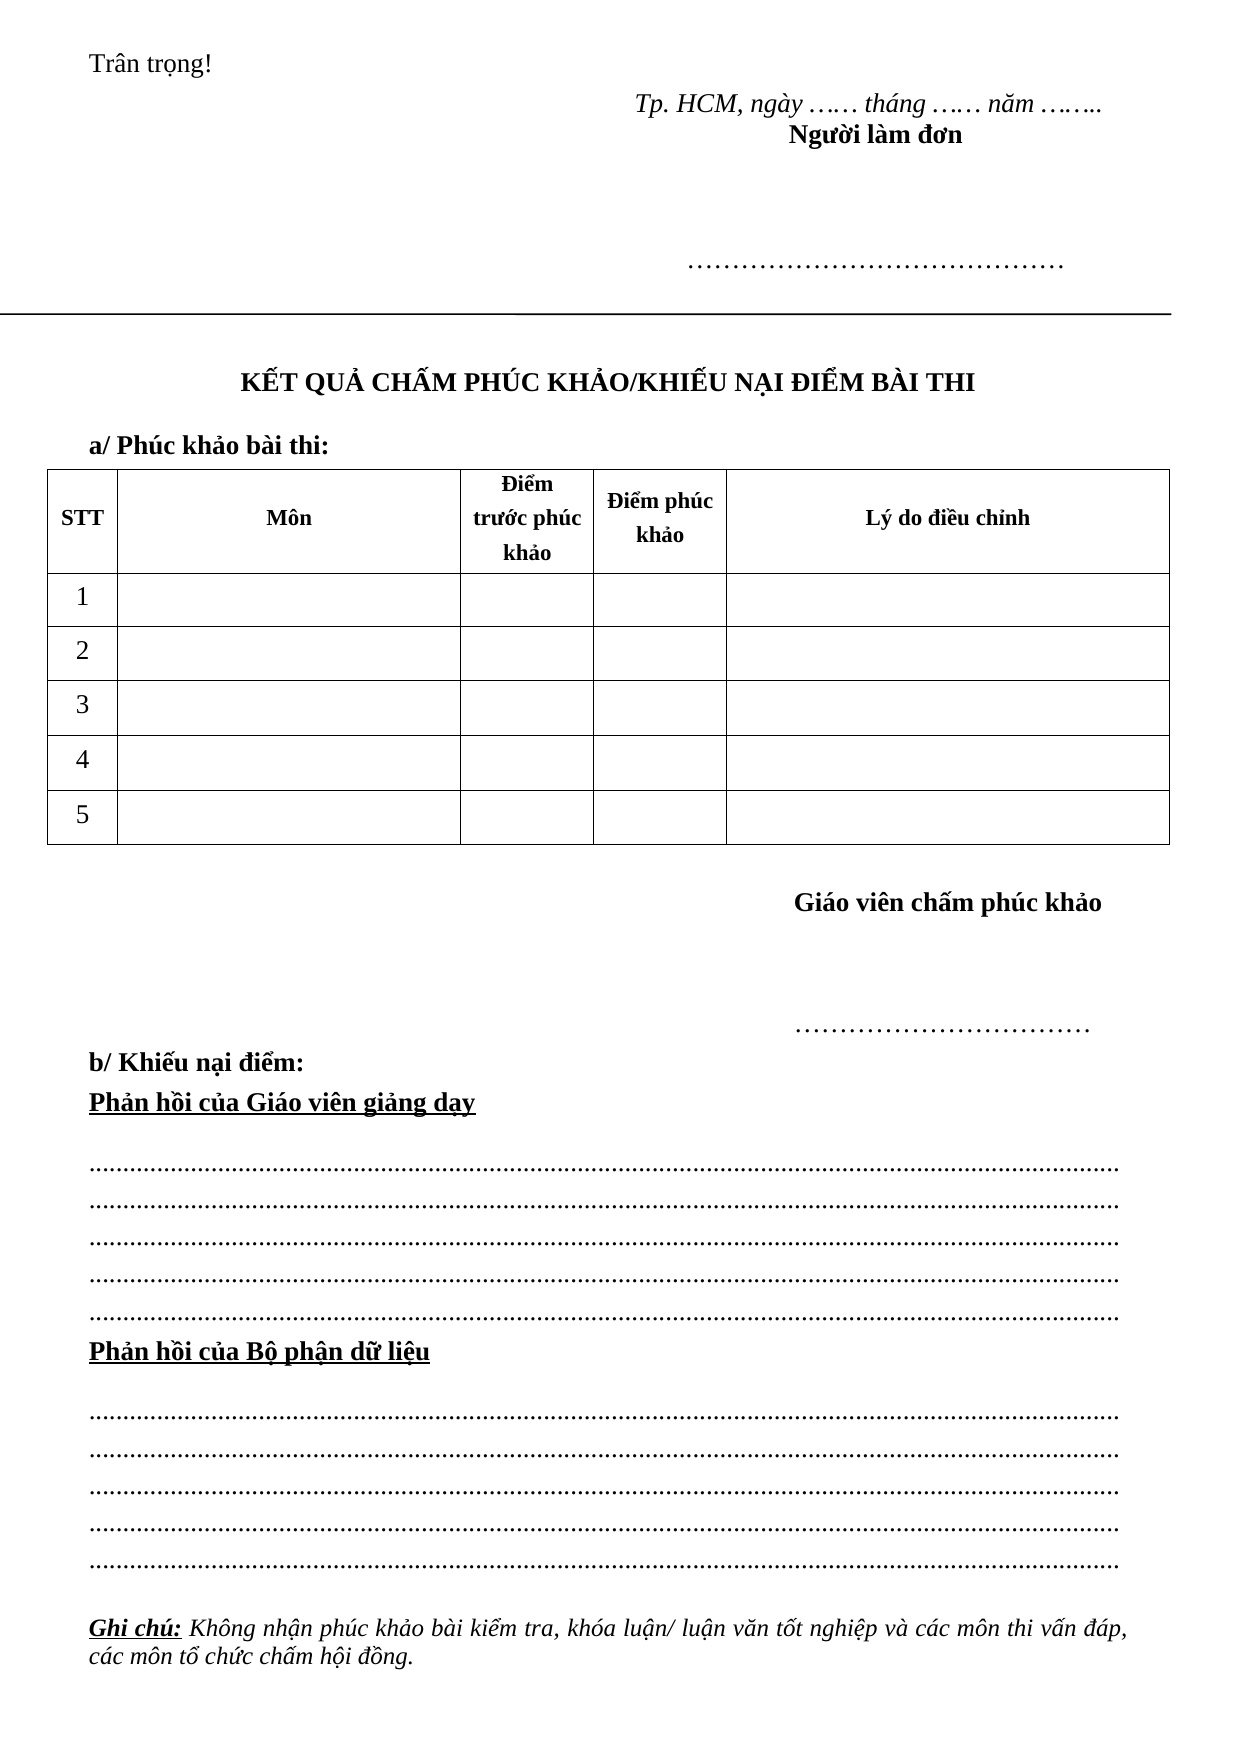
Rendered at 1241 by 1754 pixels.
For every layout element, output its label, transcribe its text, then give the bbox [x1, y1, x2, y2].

table_cell [118, 574, 460, 626]
table_cell [594, 736, 726, 789]
table_header STT [48, 470, 117, 573]
table_cell [461, 791, 593, 844]
table_cell [594, 681, 726, 735]
table_cell [594, 627, 726, 680]
table_cell [461, 574, 593, 626]
table_header Tp. HCM, ngày …… tháng …… năm …….. Người làm đơn …………………………………… [623, 87, 1128, 304]
table_cell [118, 681, 460, 735]
table_cell [594, 574, 726, 626]
text a/ Phúc khảo bài thi: [89, 429, 1128, 460]
list KẾT QUẢ CHẤM PHÚC KHẢO/KHIẾU NẠI ĐIỂM BÀI THI [89, 367, 1128, 398]
text b/ Khiếu nại điểm: [89, 1046, 1128, 1077]
text Trân trọng! [89, 47, 1128, 78]
table_cell [727, 791, 1169, 844]
table_cell 5 [48, 791, 117, 844]
table_cell 2 [48, 627, 117, 680]
table_cell [727, 627, 1169, 680]
table_header Môn [118, 470, 460, 573]
table_cell [727, 736, 1169, 789]
table_cell [118, 791, 460, 844]
list Phản hồi của Bộ phận dữ liệu [89, 1335, 1128, 1366]
table_cell 4 [48, 736, 117, 789]
table_header Giáo viên chấm phúc khảo …………………………… [782, 886, 1128, 1046]
table_cell [118, 736, 460, 789]
table_cell 3 [48, 681, 117, 735]
table_cell 1 [48, 574, 117, 626]
table_cell [461, 681, 593, 735]
table_header Điểm phúc khảo [594, 470, 726, 573]
table_header Lý do điều chỉnh [727, 470, 1169, 573]
table_cell [461, 736, 593, 789]
table_header Điểm trước phúc khảo [461, 470, 593, 573]
table_cell [727, 681, 1169, 735]
table_cell [461, 627, 593, 680]
table_cell [118, 627, 460, 680]
table_cell [727, 574, 1169, 626]
table_cell [594, 791, 726, 844]
list Phản hồi của Giáo viên giảng dạy [89, 1086, 1128, 1117]
list Ghi chú: Không nhận phúc khảo bài kiểm tra, khóa luận/ luận văn tốt nghiệp và các môn thi vấn đáp, các môn tổ chức chấm hội đồng. [89, 1613, 1128, 1670]
